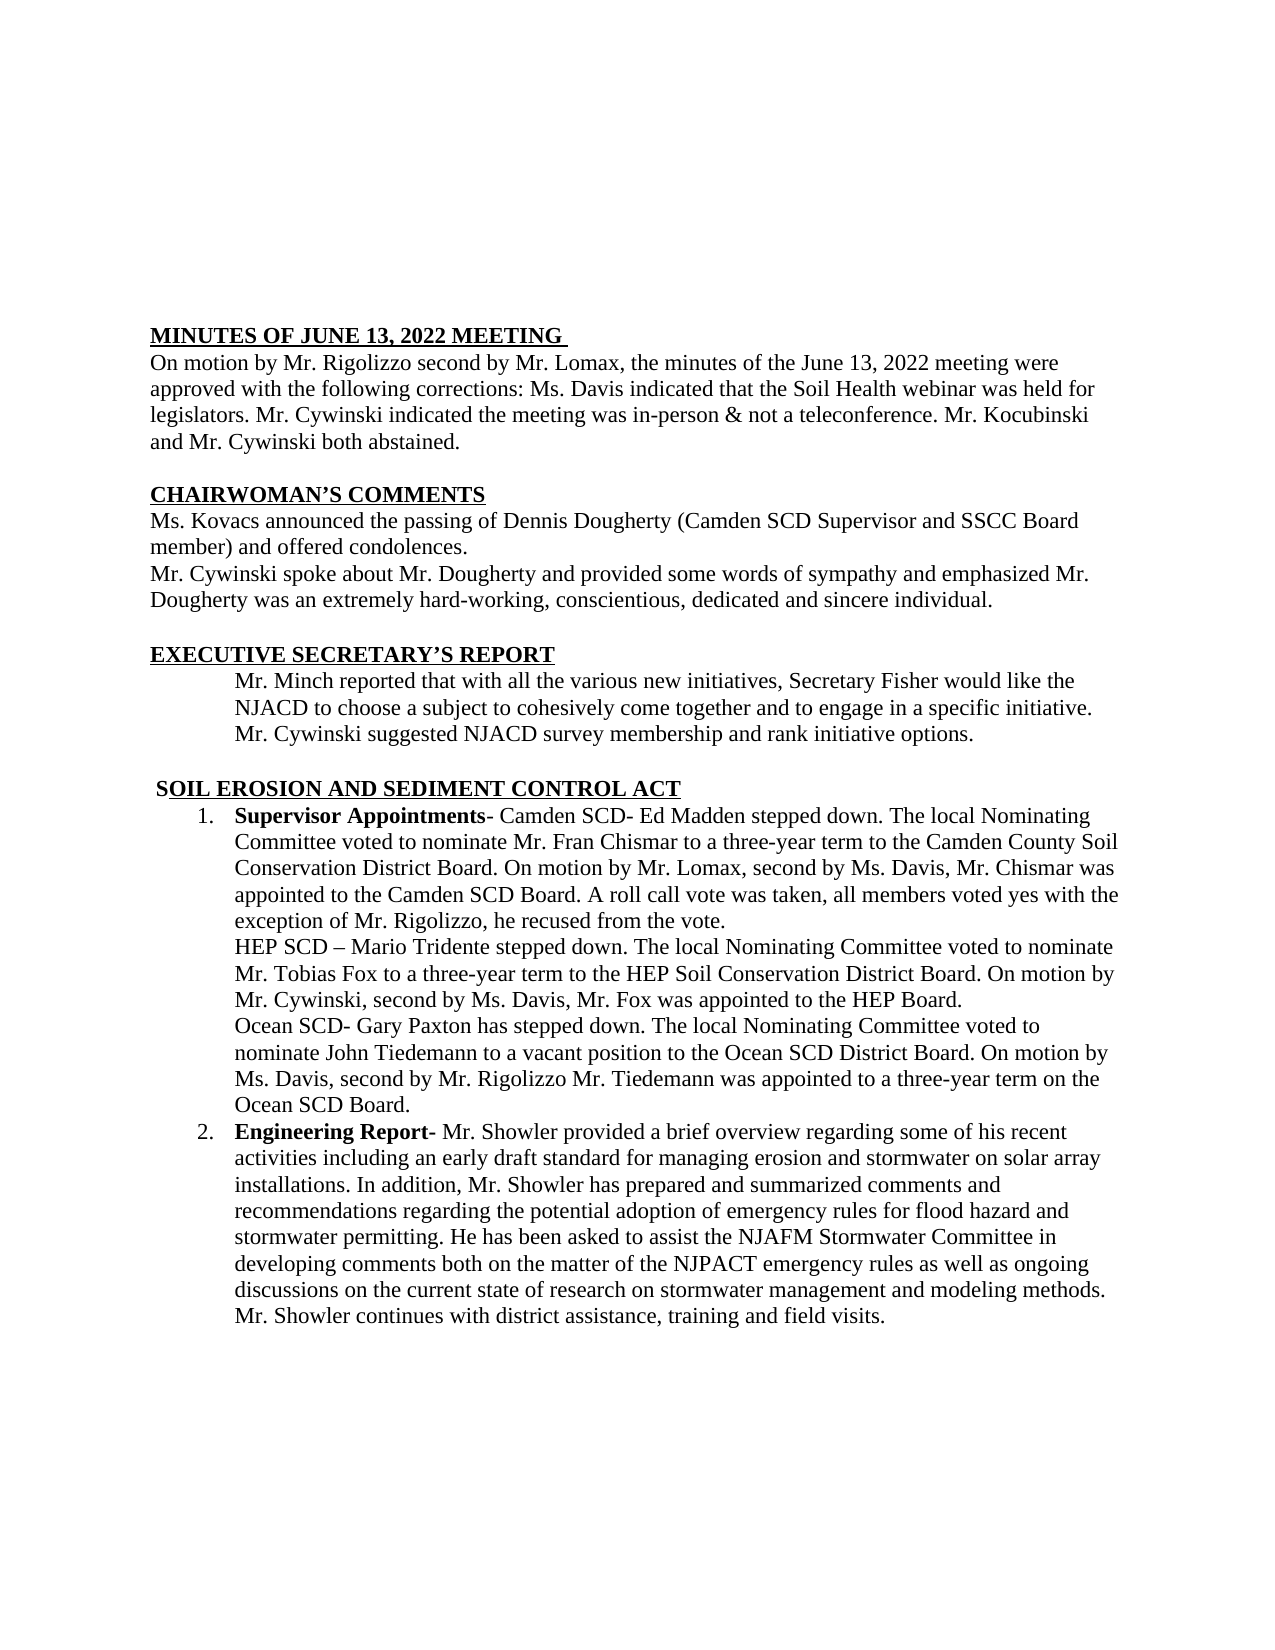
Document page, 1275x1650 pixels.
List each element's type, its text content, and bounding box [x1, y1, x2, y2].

text HEP SCD – Mario Tridente stepped down. The local Nominating Committee voted to nominate Mr. Tobias Fox to a three-year term to the HEP Soil Conservation District Board. On motion by Mr. Cywinski, second by Ms. Davis, Mr. Fox was appointed to the HEP Board. [234, 933, 1125, 1012]
text CHAIRWOMAN’S COMMENTS [150, 481, 1125, 507]
list Engineering Report- Mr. Showler provided a brief overview regarding some of his recent activities including an early draft standard for managing erosion and stormwater on solar array installations. In addition, Mr. Showler has prepared and summarized comments and recommendations regarding the potential adoption of emergency rules for flood hazard and stormwater permitting. He has been asked to assist the NJAFM Stormwater Committee in developing comments both on the matter of the NJPACT emergency rules as well as ongoing discussions on the current state of research on stormwater management and modeling methods. Mr. Showler continues with district assistance, training and field visits. [197, 1118, 1125, 1329]
text EXECUTIVE SECRETARY’S REPORT [150, 641, 1125, 667]
text Ocean SCD- Gary Paxton has stepped down. The local Nominating Committee voted to nominate John Tiedemann to a vacant position to the Ocean SCD District Board. On motion by Ms. Davis, second by Mr. Rigolizzo Mr. Tiedemann was appointed to a three-year term on the Ocean SCD Board. [234, 1012, 1125, 1118]
list Supervisor Appointments- Camden SCD- Ed Madden stepped down. The local Nominating Committee voted to nominate Mr. Fran Chismar to a three-year term to the Camden County Soil Conservation District Board. On motion by Mr. Lomax, second by Ms. Davis, Mr. Chismar was appointed to the Camden SCD Board. A roll call vote was taken, all members voted yes with the exception of Mr. Rigolizzo, he recused from the vote. [197, 802, 1125, 933]
text Mr. Cywinski suggested NJACD survey membership and rank initiative options. [234, 720, 1125, 747]
text SOIL EROSION AND SEDIMENT CONTROL ACT [150, 775, 1125, 802]
text Mr. Minch reported that with all the various new initiatives, Secretary Fisher would like the NJACD to choose a subject to cohesively come together and to engage in a specific initiative. [234, 667, 1125, 720]
text MINUTES OF JUNE 13, 2022 MEETING [150, 294, 1125, 349]
text Ms. Kovacs announced the passing of Dennis Dougherty (Camden SCD Supervisor and SSCC Board member) and offered condolences. [150, 507, 1125, 560]
text On motion by Mr. Rigolizzo second by Mr. Lomax, the minutes of the June 13, 2022 meeting were approved with the following corrections: Ms. Davis indicated that the Soil Health webinar was held for legislators. Mr. Cywinski indicated the meeting was in-person & not a teleconference. Mr. Kocubinski and Mr. Cywinski both abstained. [150, 349, 1125, 454]
text Mr. Cywinski spoke about Mr. Dougherty and provided some words of sympathy and emphasized Mr. Dougherty was an extremely hard-working, conscientious, dedicated and sincere individual. [150, 560, 1125, 612]
